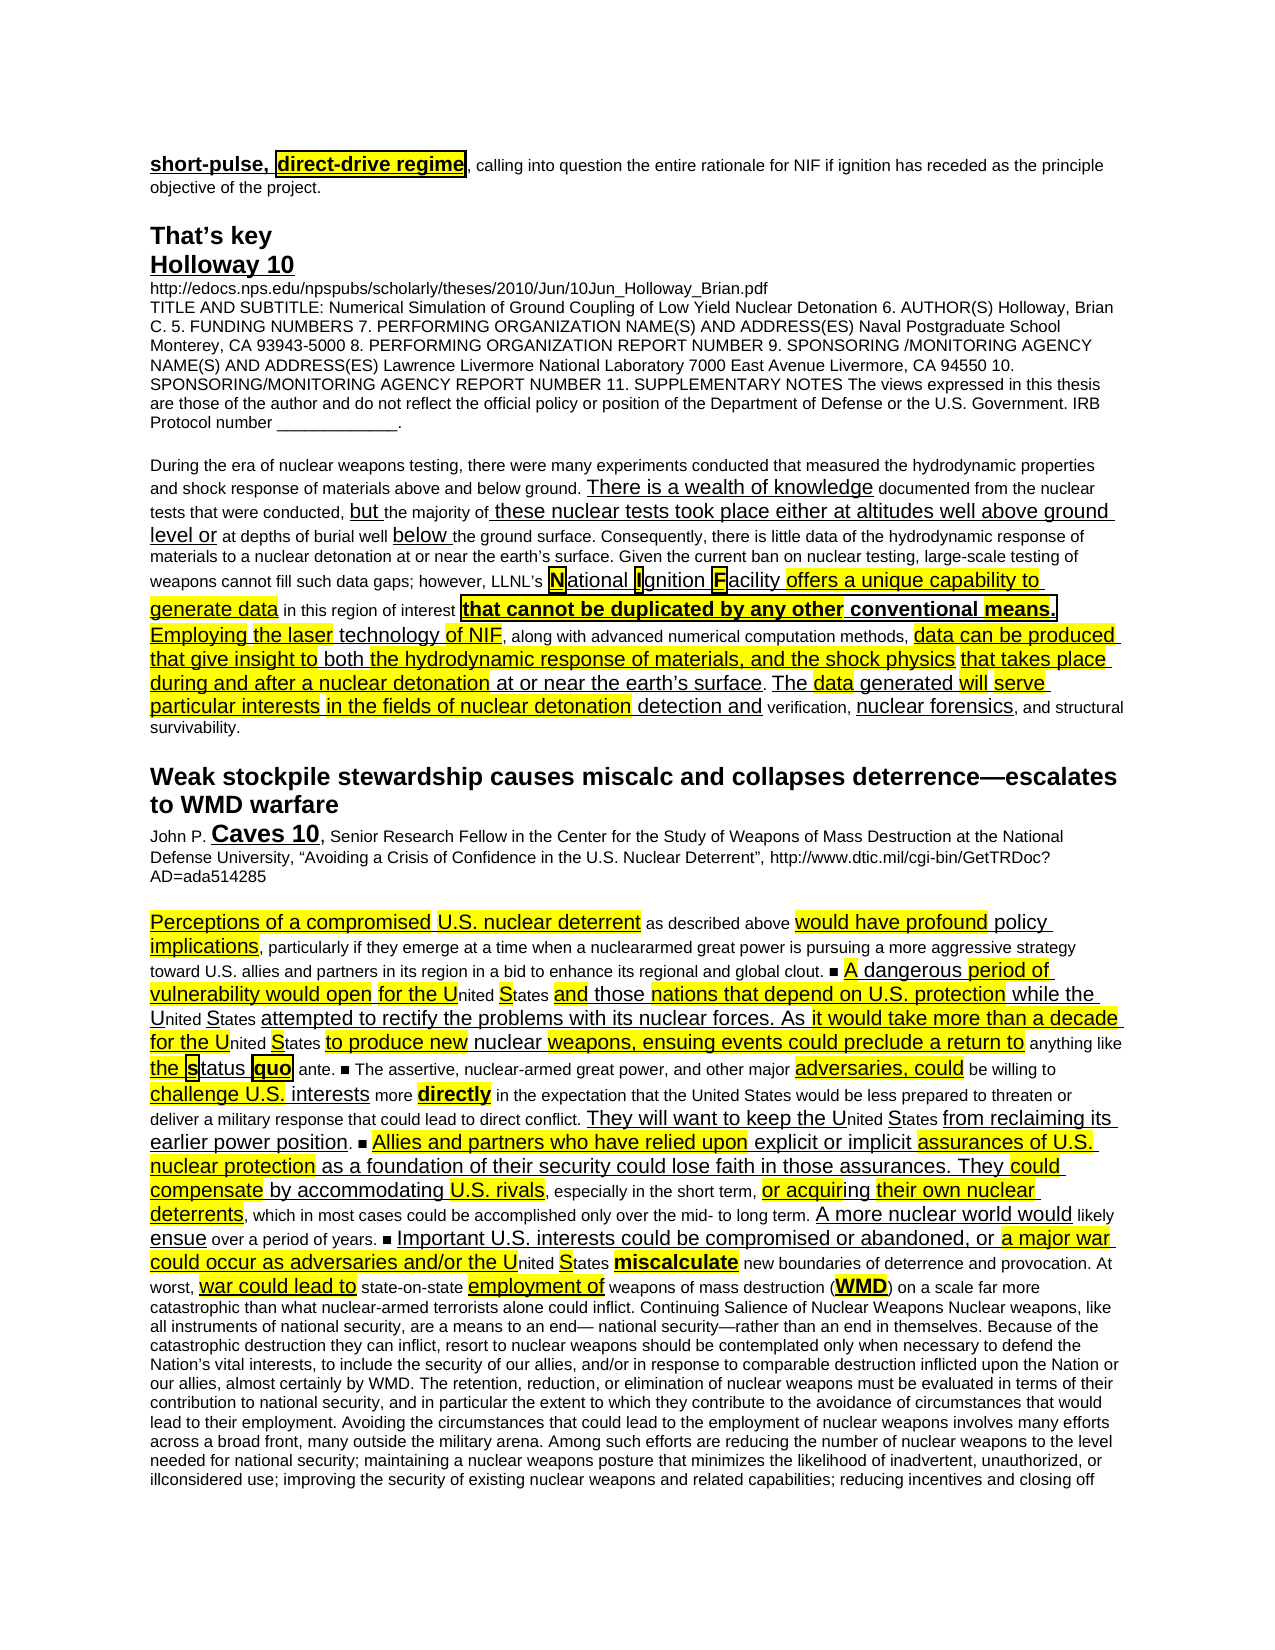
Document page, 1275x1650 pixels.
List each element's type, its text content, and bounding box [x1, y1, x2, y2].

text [150, 150, 1125, 197]
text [150, 910, 1125, 1489]
text During the era of nuclear weapons testing, there were many experiments conducted that measured the hydrodynamic properties and shock response of materials above and below ground. There is a wealth of knowledge documented from the nuclear tests that were conducted, but the majority of these nuclear tests took place either at altitudes well above ground level or at depths of burial well below the ground surface. Consequently, there is little data of the hydrodynamic response of materials to a nuclear detonation at or near the earth’s surface. Given the current ban on nuclear testing, large-scale testing of weapons cannot fill such data gaps; however, LLNL’s National Ignition Facility offers a unique capability to generate data in this region of interest that cannot be duplicated by any other conventional means. Employing the laser technology of NIF, along with advanced numerical computation methods, data can be produced that give insight to both the hydrodynamic response of materials, and the shock physics that takes place during and after a nuclear detonation at or near the earth’s surface. The data generated will serve particular interests in the fields of nuclear detonation detection and verification, nuclear forensics, and structural survivability. [150, 456, 1125, 737]
text Holloway 10 [150, 250, 1125, 279]
text http://edocs.nps.edu/npspubs/scholarly/theses/2010/Jun/10Jun_Holloway_Brian.pdf [150, 279, 1125, 298]
text TITLE AND SUBTITLE: Numerical Simulation of Ground Coupling of Low Yield Nuclear Detonation 6. AUTHOR(S) Holloway, Brian C. 5. FUNDING NUMBERS 7. PERFORMING ORGANIZATION NAME(S) AND ADDRESS(ES) Naval Postgraduate School Monterey, CA 93943-5000 8. PERFORMING ORGANIZATION REPORT NUMBER 9. SPONSORING /MONITORING AGENCY NAME(S) AND ADDRESS(ES) Lawrence Livermore National Laboratory 7000 East Avenue Livermore, CA 94550 10. SPONSORING/MONITORING AGENCY REPORT NUMBER 11. SUPPLEMENTARY NOTES The views expressed in this thesis are those of the author and do not reflect the official policy or position of the Department of Defense or the U.S. Government. IRB Protocol number _____________. [150, 298, 1125, 432]
subtitle Weak stockpile stewardship causes miscalc and collapses deterrence—escalates to WMD warfare [150, 761, 1125, 819]
subtitle That’s key [150, 221, 1125, 250]
text John P. Caves 10, Senior Research Fellow in the Center for the Study of Weapons of Mass Destruction at the National Defense University, “Avoiding a Crisis of Confidence in the U.S. Nuclear Deterrent”, http://www.dtic.mil/cgi-bin/GetTRDoc?AD=ada514285 [150, 819, 1125, 886]
